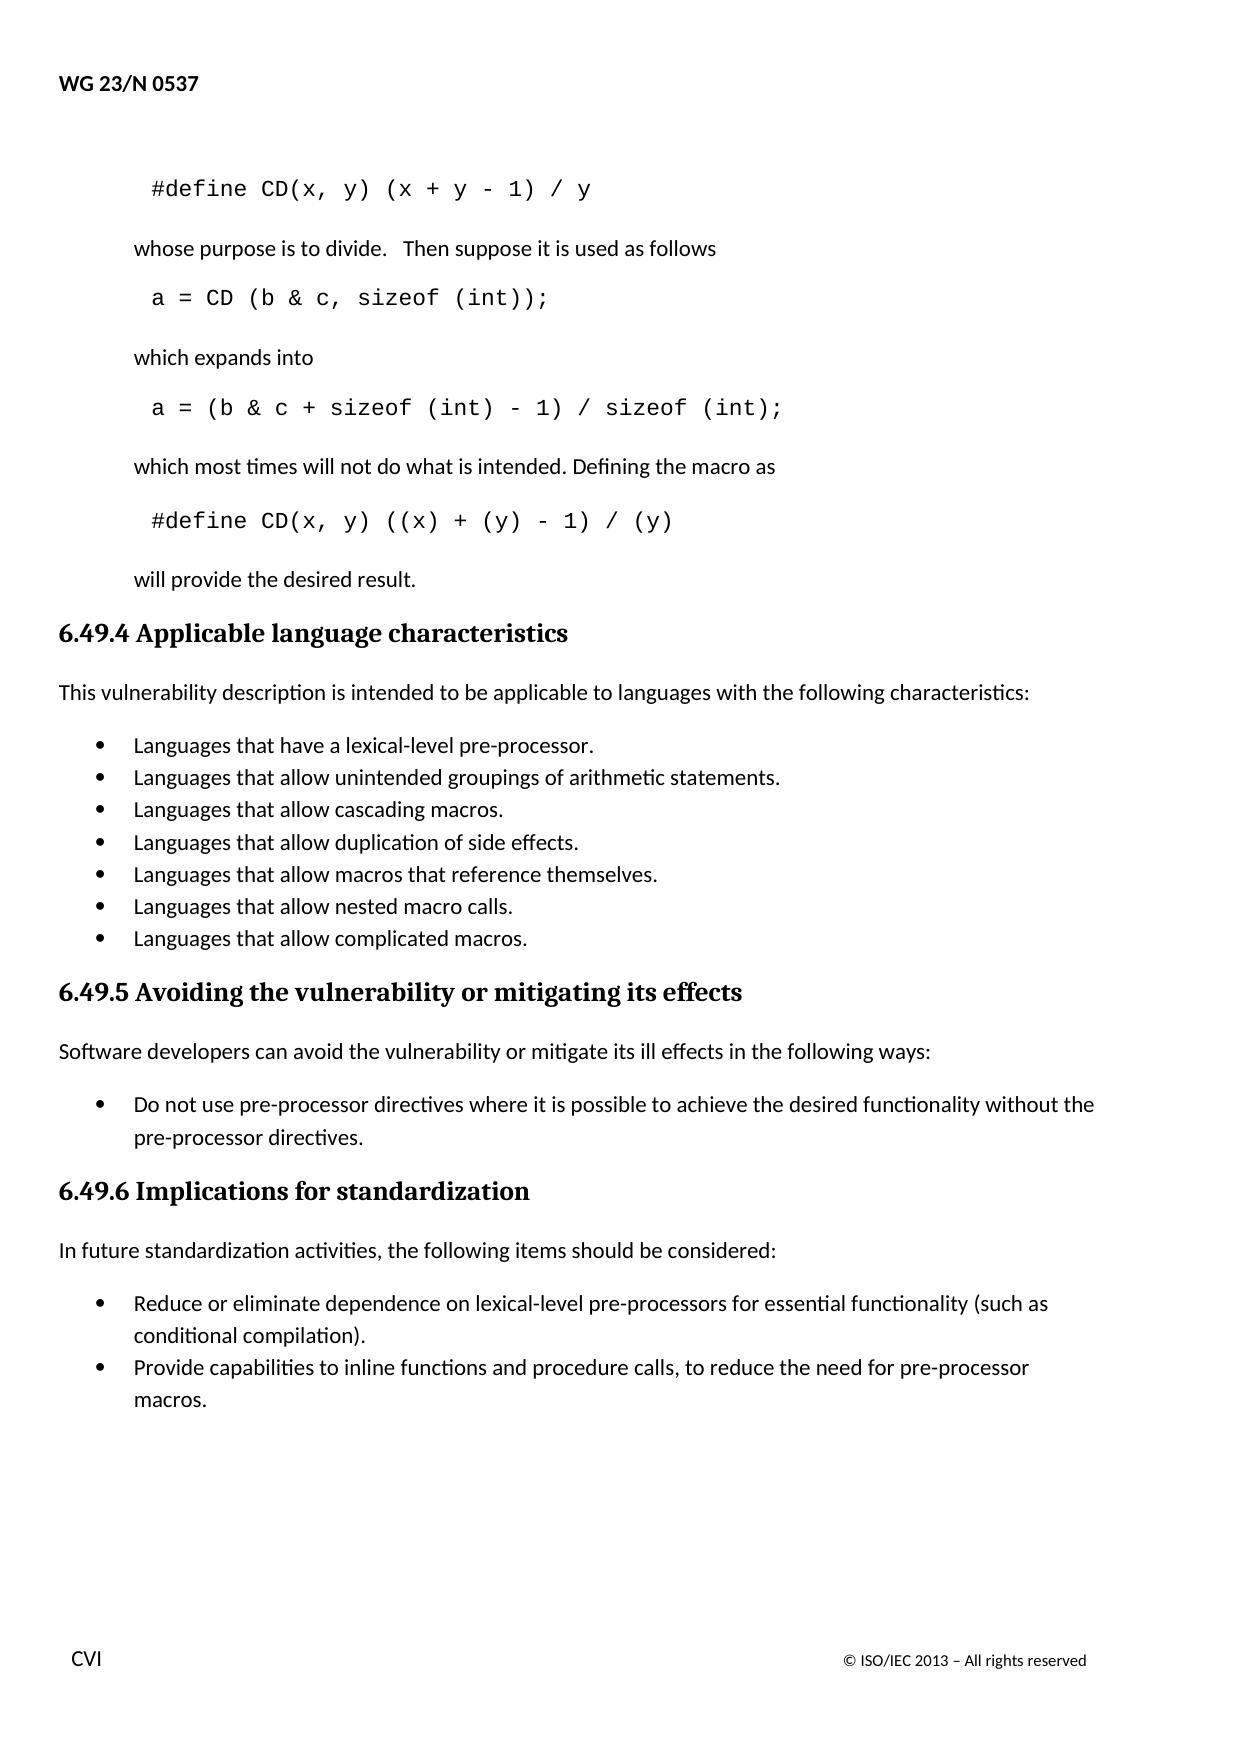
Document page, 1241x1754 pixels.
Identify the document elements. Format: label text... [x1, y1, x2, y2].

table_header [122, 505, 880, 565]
list Languages that allow duplication of side effects. [96, 828, 1099, 856]
subtitle 6.49.4 Applicable language characteristics [58, 618, 1099, 649]
list Languages that allow macros that reference themselves. [96, 860, 1099, 888]
list Provide capabilities to inline functions and procedure calls, to reduce the need for pre-processor macros. [96, 1353, 1099, 1413]
text In future standardization activities, the following items should be considered: [58, 1236, 1099, 1264]
list Languages that allow nested macro calls. [96, 892, 1099, 920]
list Reduce or eliminate dependence on lexical-level pre-processors for essential functionality (such as conditional compilation). [96, 1289, 1099, 1349]
text whose purpose is to divide. Then suppose it is used as follows [133, 234, 1099, 262]
text This vulnerability description is intended to be applicable to languages with the following characteristics: [58, 678, 1099, 706]
list Languages that allow unintended groupings of arithmetic statements. [96, 763, 1099, 791]
list Do not use pre-processor directives where it is possible to achieve the desired functionality without the pre-processor directives. [96, 1091, 1099, 1151]
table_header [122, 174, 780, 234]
list Languages that have a lexical-level pre-processor. [96, 731, 1099, 759]
text Software developers can avoid the vulnerability or mitigate its ill effects in the following ways: [58, 1037, 1099, 1066]
list Languages that allow complicated macros. [96, 924, 1099, 952]
text which most times will not do what is intended. Defining the macro as [133, 452, 1099, 480]
text which expands into [133, 343, 1099, 371]
list Languages that allow cascading macros. [96, 796, 1099, 824]
subtitle 6.49.6 Implications for standardization [58, 1176, 1099, 1207]
subtitle 6.49.5 Avoiding the vulnerability or mitigating its effects [58, 977, 1099, 1008]
text will provide the desired result. [133, 565, 1099, 593]
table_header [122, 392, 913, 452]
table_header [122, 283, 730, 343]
